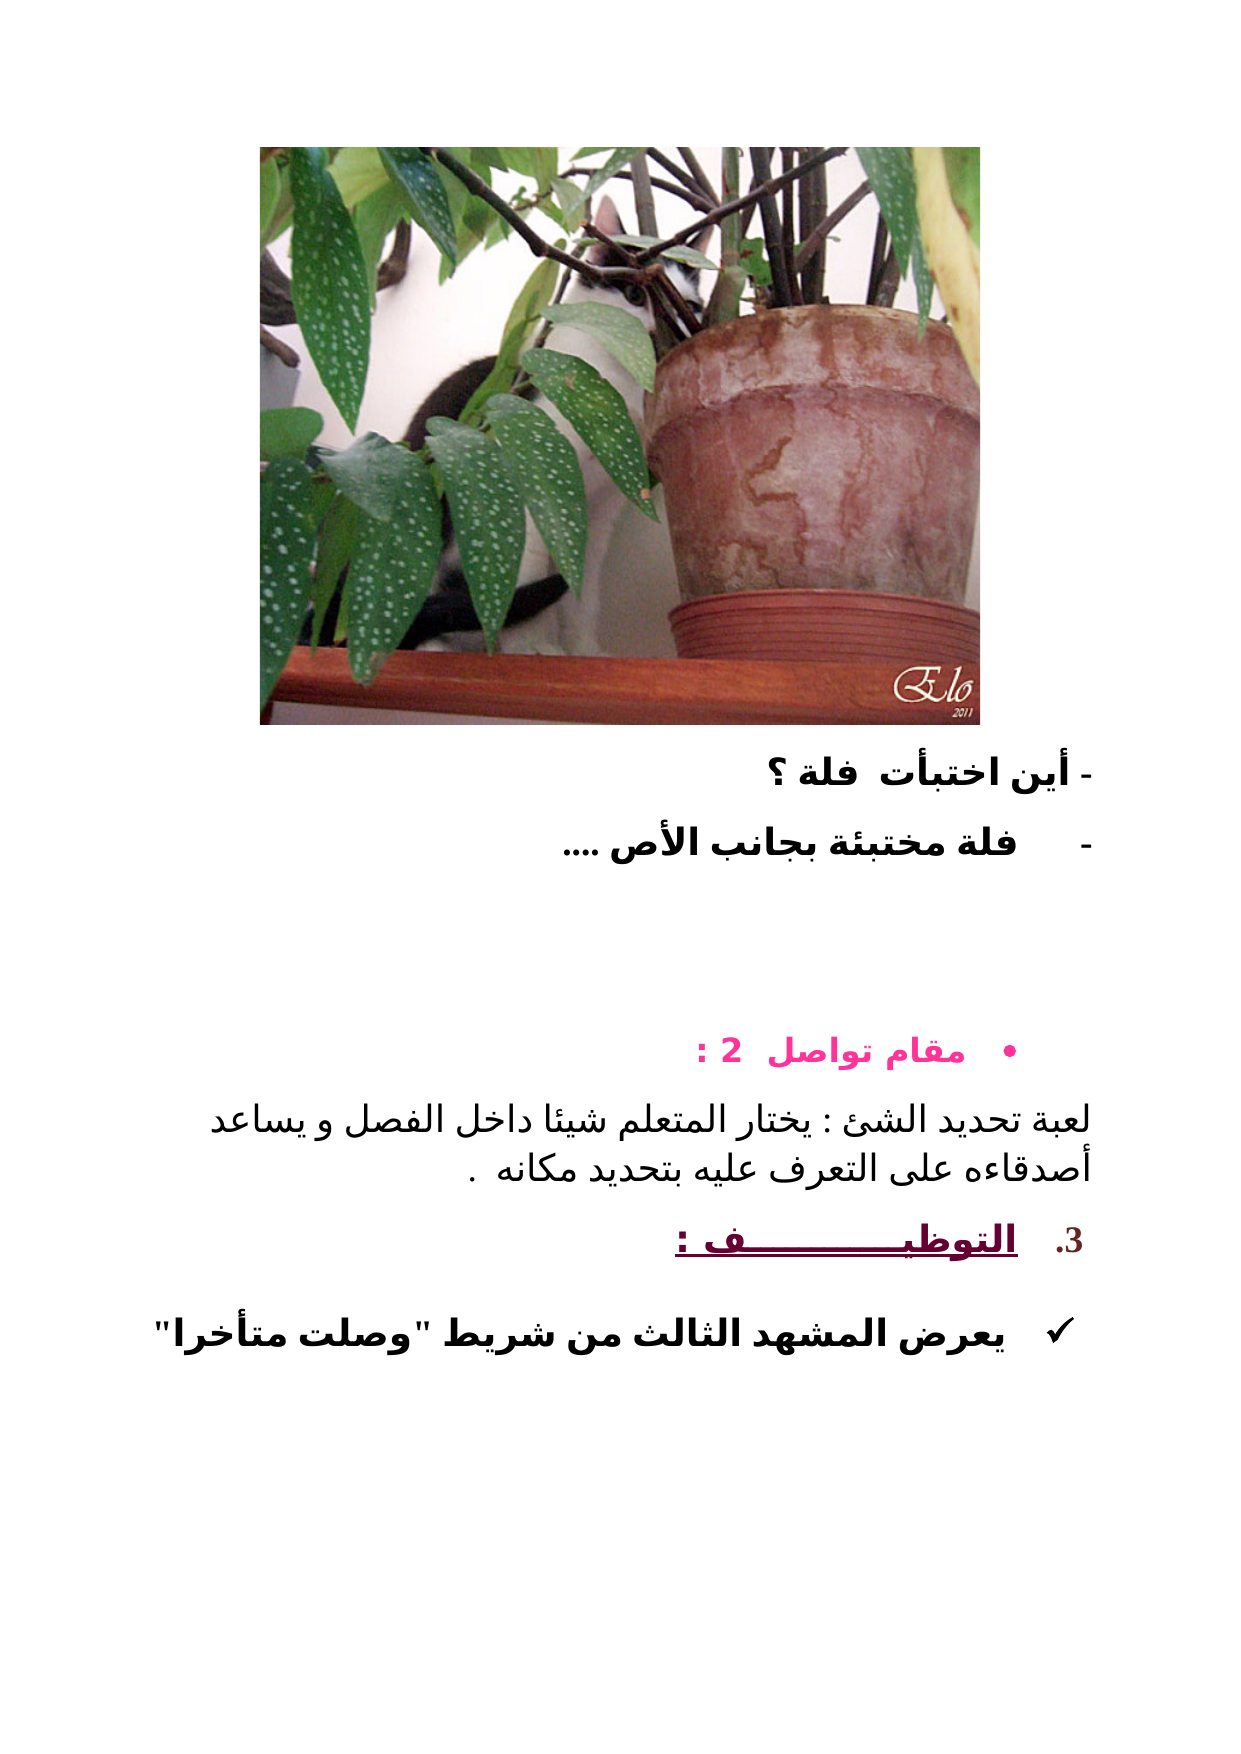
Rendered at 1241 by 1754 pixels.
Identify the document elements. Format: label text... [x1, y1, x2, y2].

picture [259, 147, 981, 725]
list يعرض المشهد الثالث من شريط "وصلت متأخرا" [148, 1312, 1045, 1355]
text لعبة تحديد الشئ : يختار المتعلم شيئا داخل الفصل و يساعد أصدقاءه على التعرف عليه بتحديد مكانه . [148, 1097, 1093, 1190]
text - فلة مختبئة بجانب الأص .... [148, 820, 1093, 863]
list التوظيــــــــــــف : [148, 1217, 1055, 1261]
list مقام تواصل 2 : [148, 1032, 1004, 1071]
text - أين اختبأت فلة ؟ [148, 750, 1093, 793]
